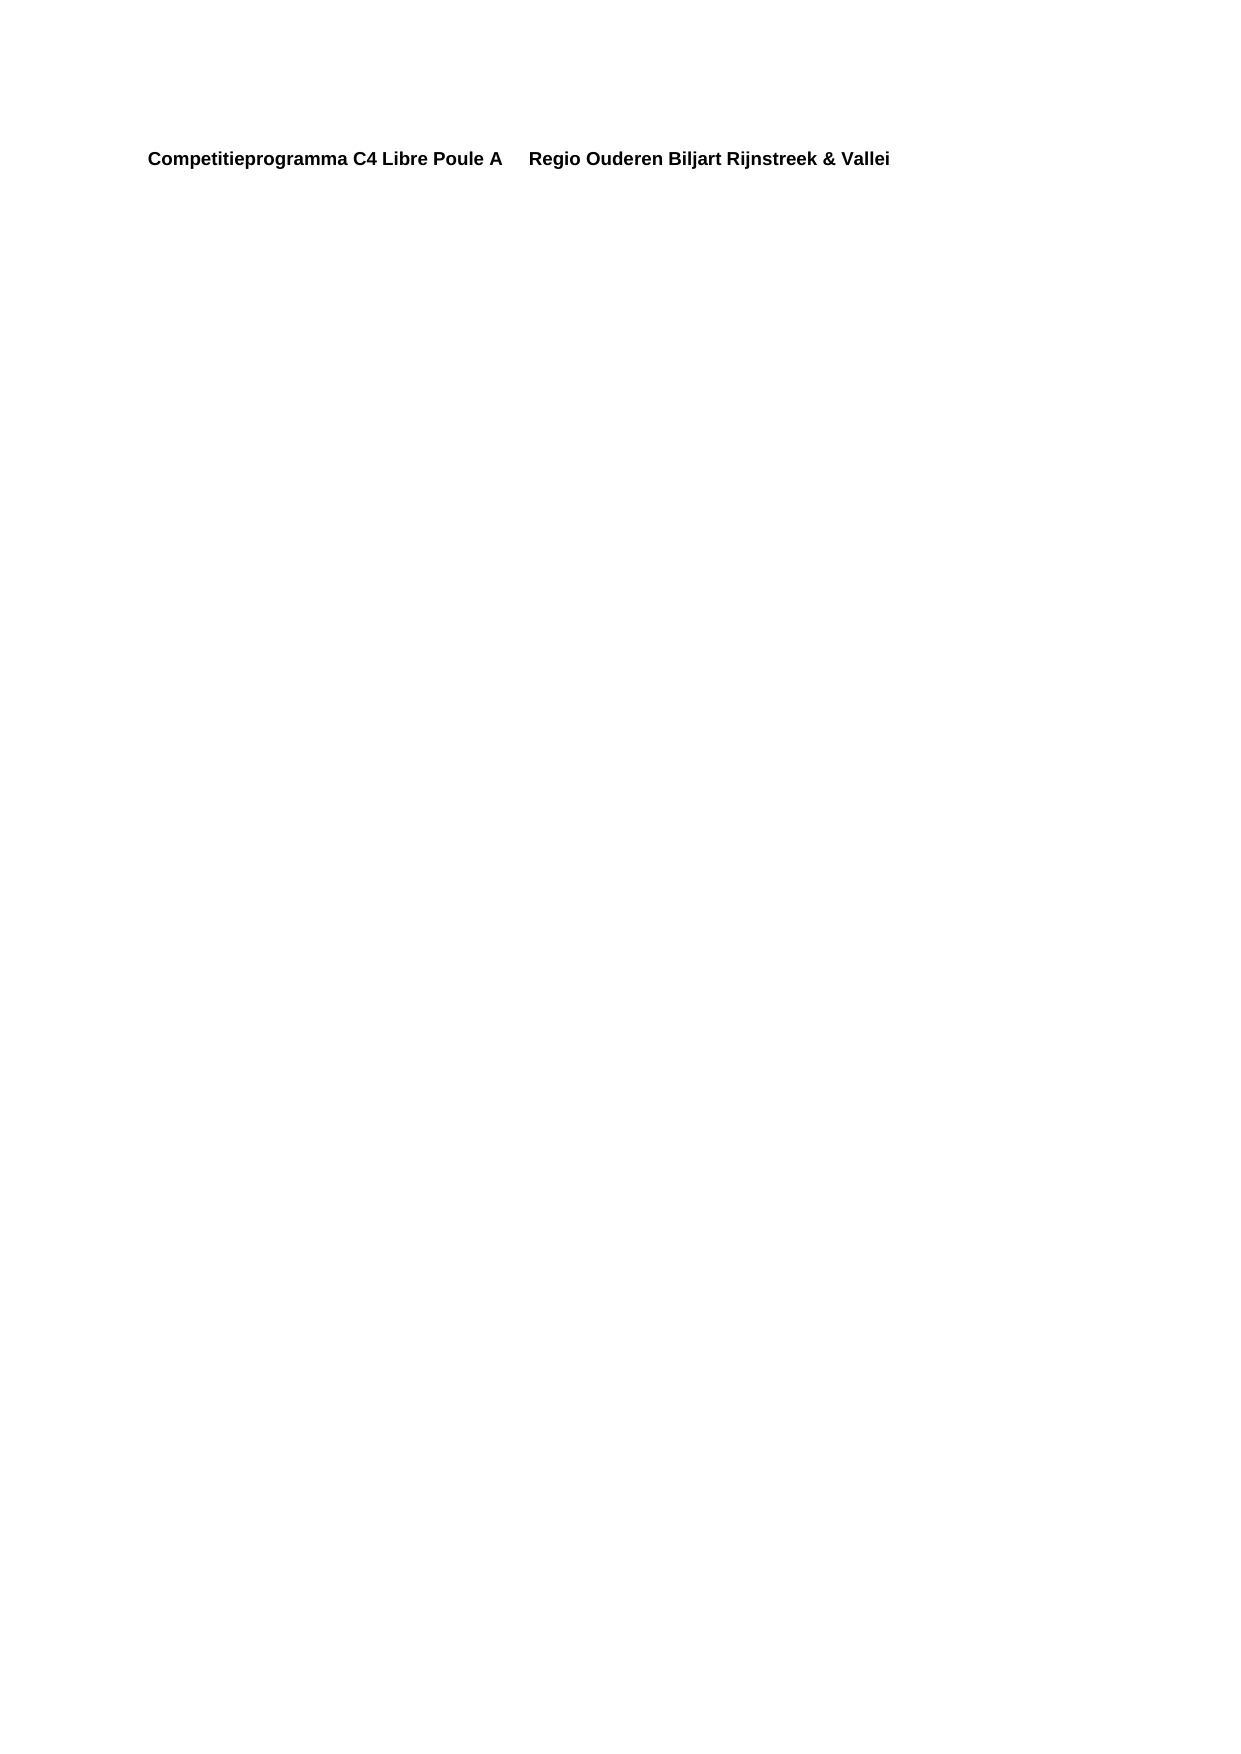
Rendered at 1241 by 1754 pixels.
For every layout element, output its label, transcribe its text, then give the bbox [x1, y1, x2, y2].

text Competitieprogramma C4 Libre Poule A Regio Ouderen Biljart Rijnstreek & Vallei [148, 148, 1092, 169]
